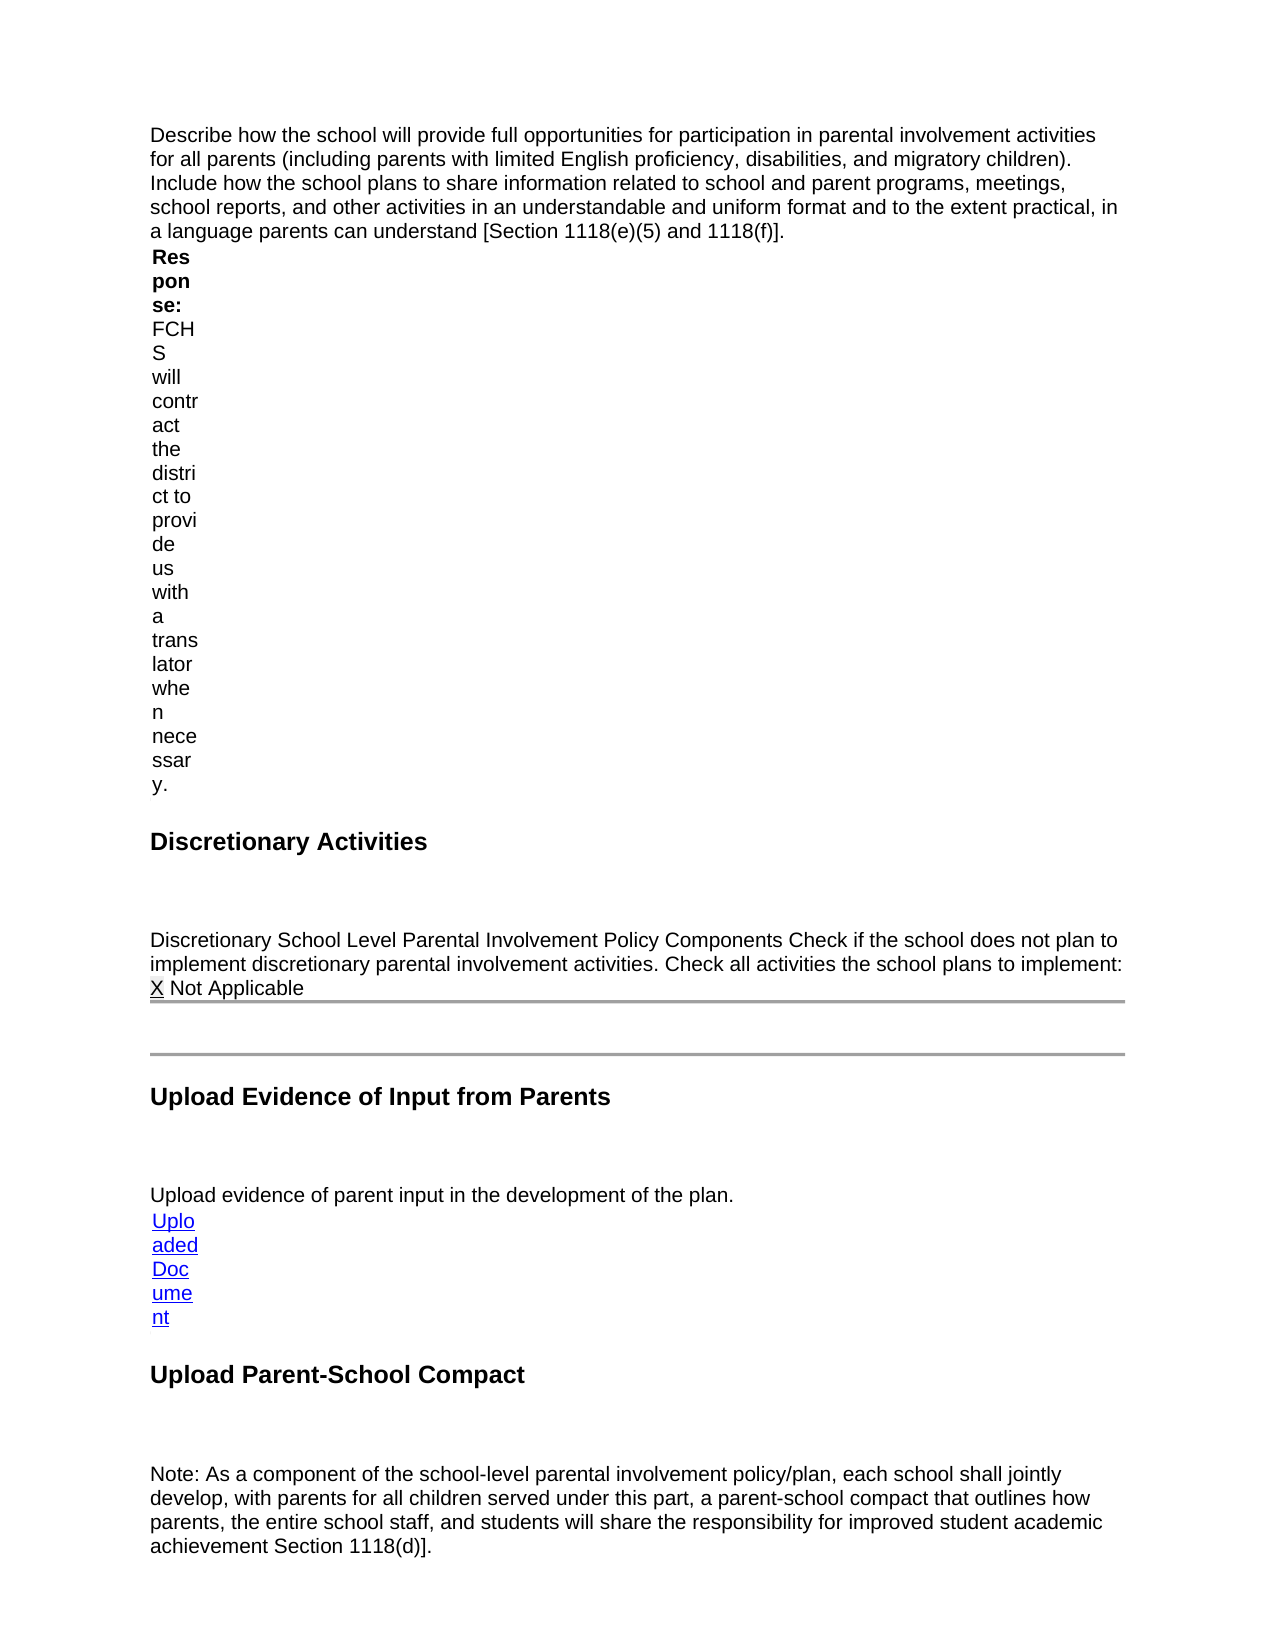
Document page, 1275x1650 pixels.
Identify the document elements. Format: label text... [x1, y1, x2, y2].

text Discretionary Activities [150, 827, 1125, 855]
text Upload evidence of parent input in the development of the plan. [150, 1135, 1125, 1207]
table_header Uploaded Document [151, 1208, 200, 1331]
text X Not Applicable [164, 976, 1125, 1000]
text Upload Parent-School Compact [150, 1360, 1125, 1389]
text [150, 1414, 1125, 1557]
text Upload Evidence of Input from Parents [150, 1082, 1125, 1110]
text Discretionary School Level Parental Involvement Policy Components Check if the school does not plan to implement discretionary parental involvement activities. Check all activities the school plans to implement: [150, 880, 1125, 976]
table_header Response: FCHS will contract the district to provide us with a translator when necessary. [151, 244, 200, 797]
text Describe how the school will provide full opportunities for participation in parental involvement activities for all parents (including parents with limited English proficiency, disabilities, and migratory children). Include how the school plans to share information related to school and parent programs, meetings, school reports, and other activities in an understandable and uniform format and to the extent practical, in a language parents can understand [Section 1118(e)(5) and 1118(f)]. [150, 75, 1125, 243]
